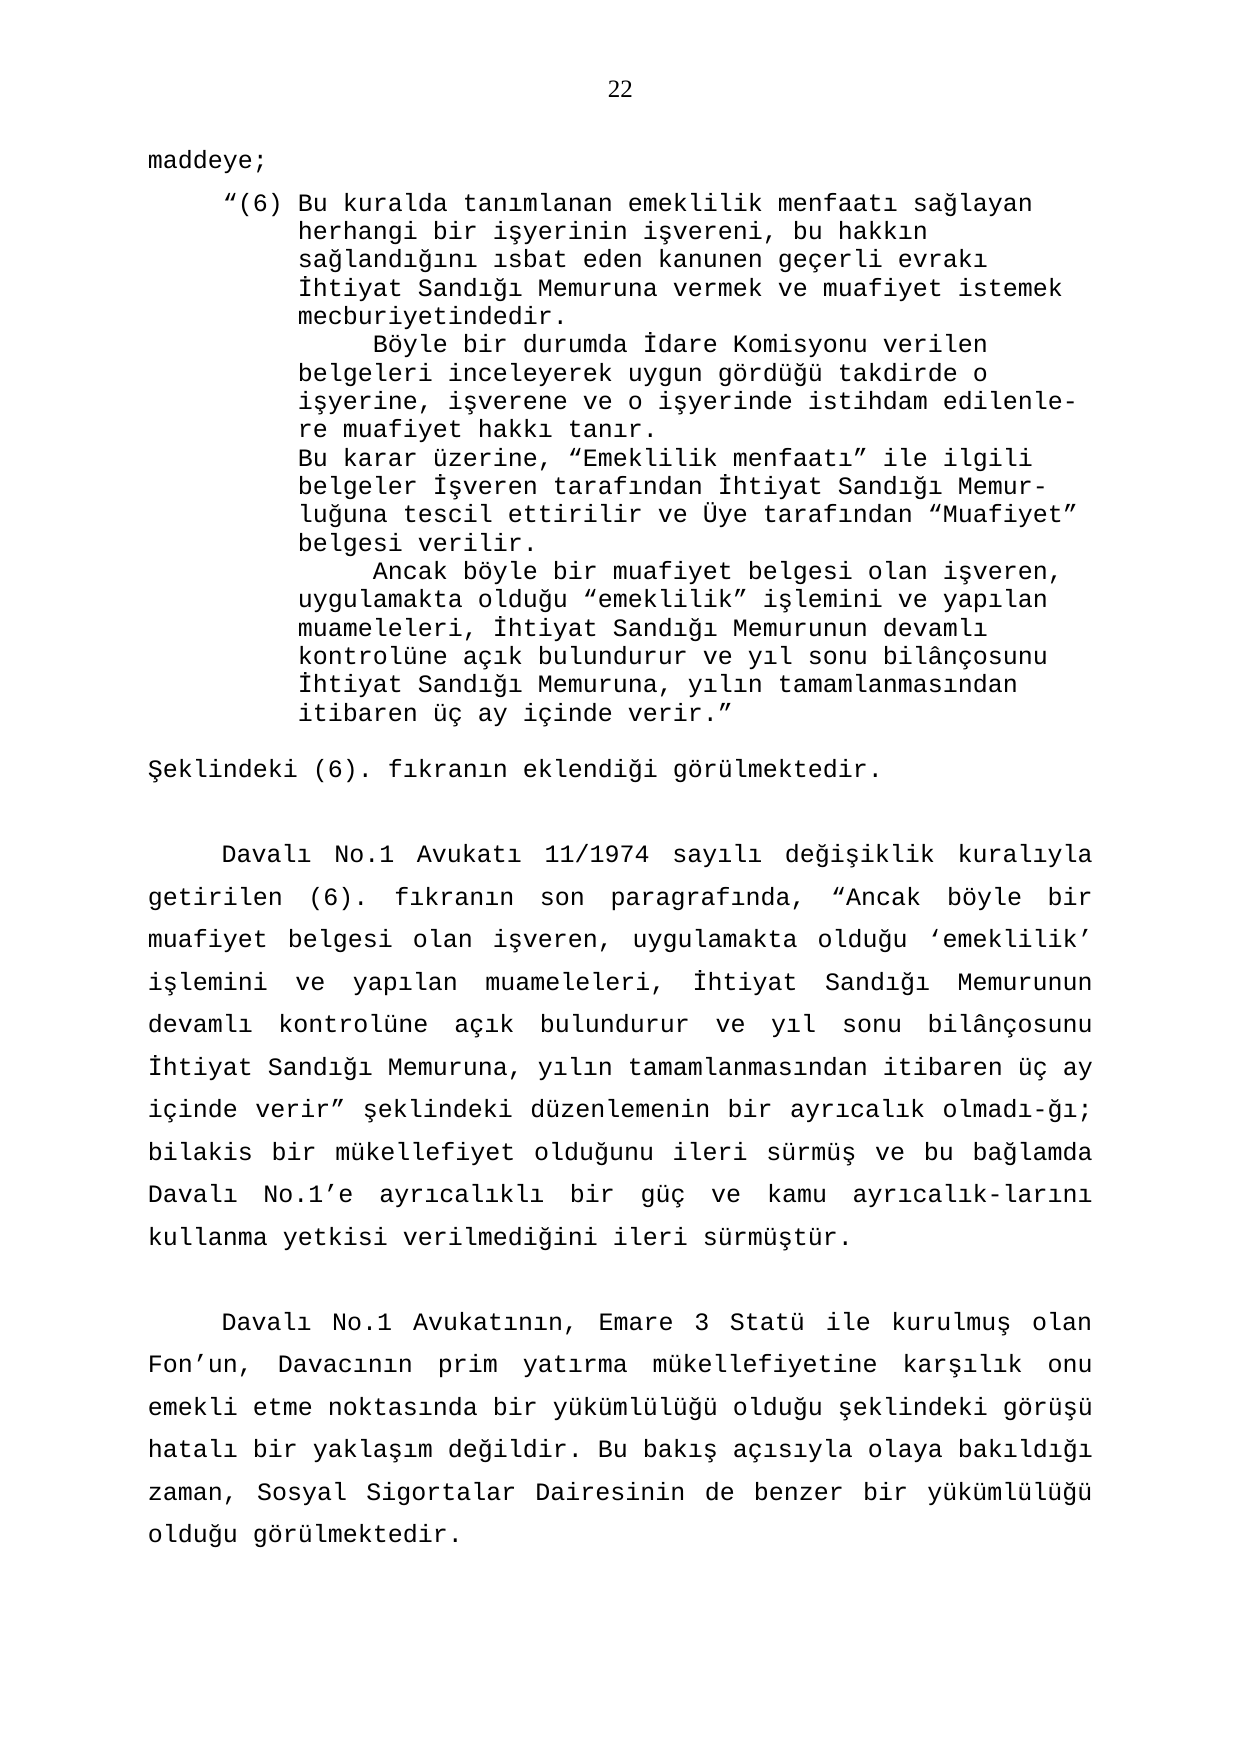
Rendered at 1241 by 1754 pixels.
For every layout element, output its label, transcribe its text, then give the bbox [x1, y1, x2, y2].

text belgeler İşveren tarafından İhtiyat Sandığı Memur- [148, 473, 1093, 502]
text belgesi verilir. [148, 530, 1093, 558]
text herhangi bir işyerinin işvereni, bu hakkın [148, 218, 1093, 247]
text uygulamakta olduğu “emeklilik” işlemini ve yapılan [148, 587, 1093, 615]
text mecburiyetindedir. [148, 303, 1093, 332]
text luğuna tescil ettirilir ve Üye tarafından “Muafiyet” [148, 502, 1093, 530]
text Böyle bir durumda İdare Komisyonu verilen [148, 332, 1093, 360]
text “(6) Bu kuralda tanımlanan emeklilik menfaatı sağlayan [148, 190, 1093, 218]
text sağlandığını ısbat eden kanunen geçerli evrakı [148, 247, 1093, 275]
text işyerine, işverene ve o işyerinde istihdam edilenle- [148, 388, 1093, 417]
text Ancak böyle bir muafiyet belgesi olan işveren, [148, 558, 1093, 587]
text İhtiyat Sandığı Memuruna, yılın tamamlanmasından [148, 672, 1093, 700]
text muameleleri, İhtiyat Sandığı Memurunun devamlı [148, 615, 1093, 643]
text Şeklindeki (6). fıkranın eklendiği görülmektedir. [148, 757, 1093, 785]
text belgeleri inceleyerek uygun gördüğü takdirde o [148, 360, 1093, 388]
text itibaren üç ay içinde verir.” [148, 700, 1093, 728]
text re muafiyet hakkı tanır. [148, 417, 1093, 445]
text kontrolüne açık bulundurur ve yıl sonu bilânçosunu [148, 643, 1093, 672]
text İhtiyat Sandığı Memuruna vermek ve muafiyet istemek [148, 275, 1093, 303]
text Davalı No.1 Avukatının, Emare 3 Statü ile kurulmuş olan Fon’un, Davacının prim yatırma mükellefiyetine karşılık onu emekli etme noktasında bir yükümlülüğü olduğu şeklindeki görüşü hatalı bir yaklaşım değildir. Bu bakış açısıyla olaya bakıldığı zaman, Sosyal Sigortalar Dairesinin de benzer bir yükümlülüğü olduğu görülmektedir. [148, 1309, 1093, 1550]
text Bu karar üzerine, “Emeklilik menfaatı” ile ilgili [148, 445, 1093, 473]
text Davalı No.1 Avukatı 11/1974 sayılı değişiklik kuralıyla getirilen (6). fıkranın son paragrafında, “Ancak böyle bir muafiyet belgesi olan işveren, uygulamakta olduğu ‘emeklilik’ işlemini ve yapılan muameleleri, İhtiyat Sandığı Memurunun devamlı kontrolüne açık bulundurur ve yıl sonu bilânçosunu İhtiyat Sandığı Memuruna, yılın tamamlanmasından itibaren üç ay içinde verir” şeklindeki düzenlemenin bir ayrıcalık olmadı-ğı; bilakis bir mükellefiyet olduğunu ileri sürmüş ve bu bağlamda Davalı No.1’e ayrıcalıklı bir güç ve kamu ayrıcalık-larını kullanma yetkisi verilmediğini ileri sürmüştür. [148, 842, 1093, 1253]
text maddeye; [148, 148, 1093, 176]
